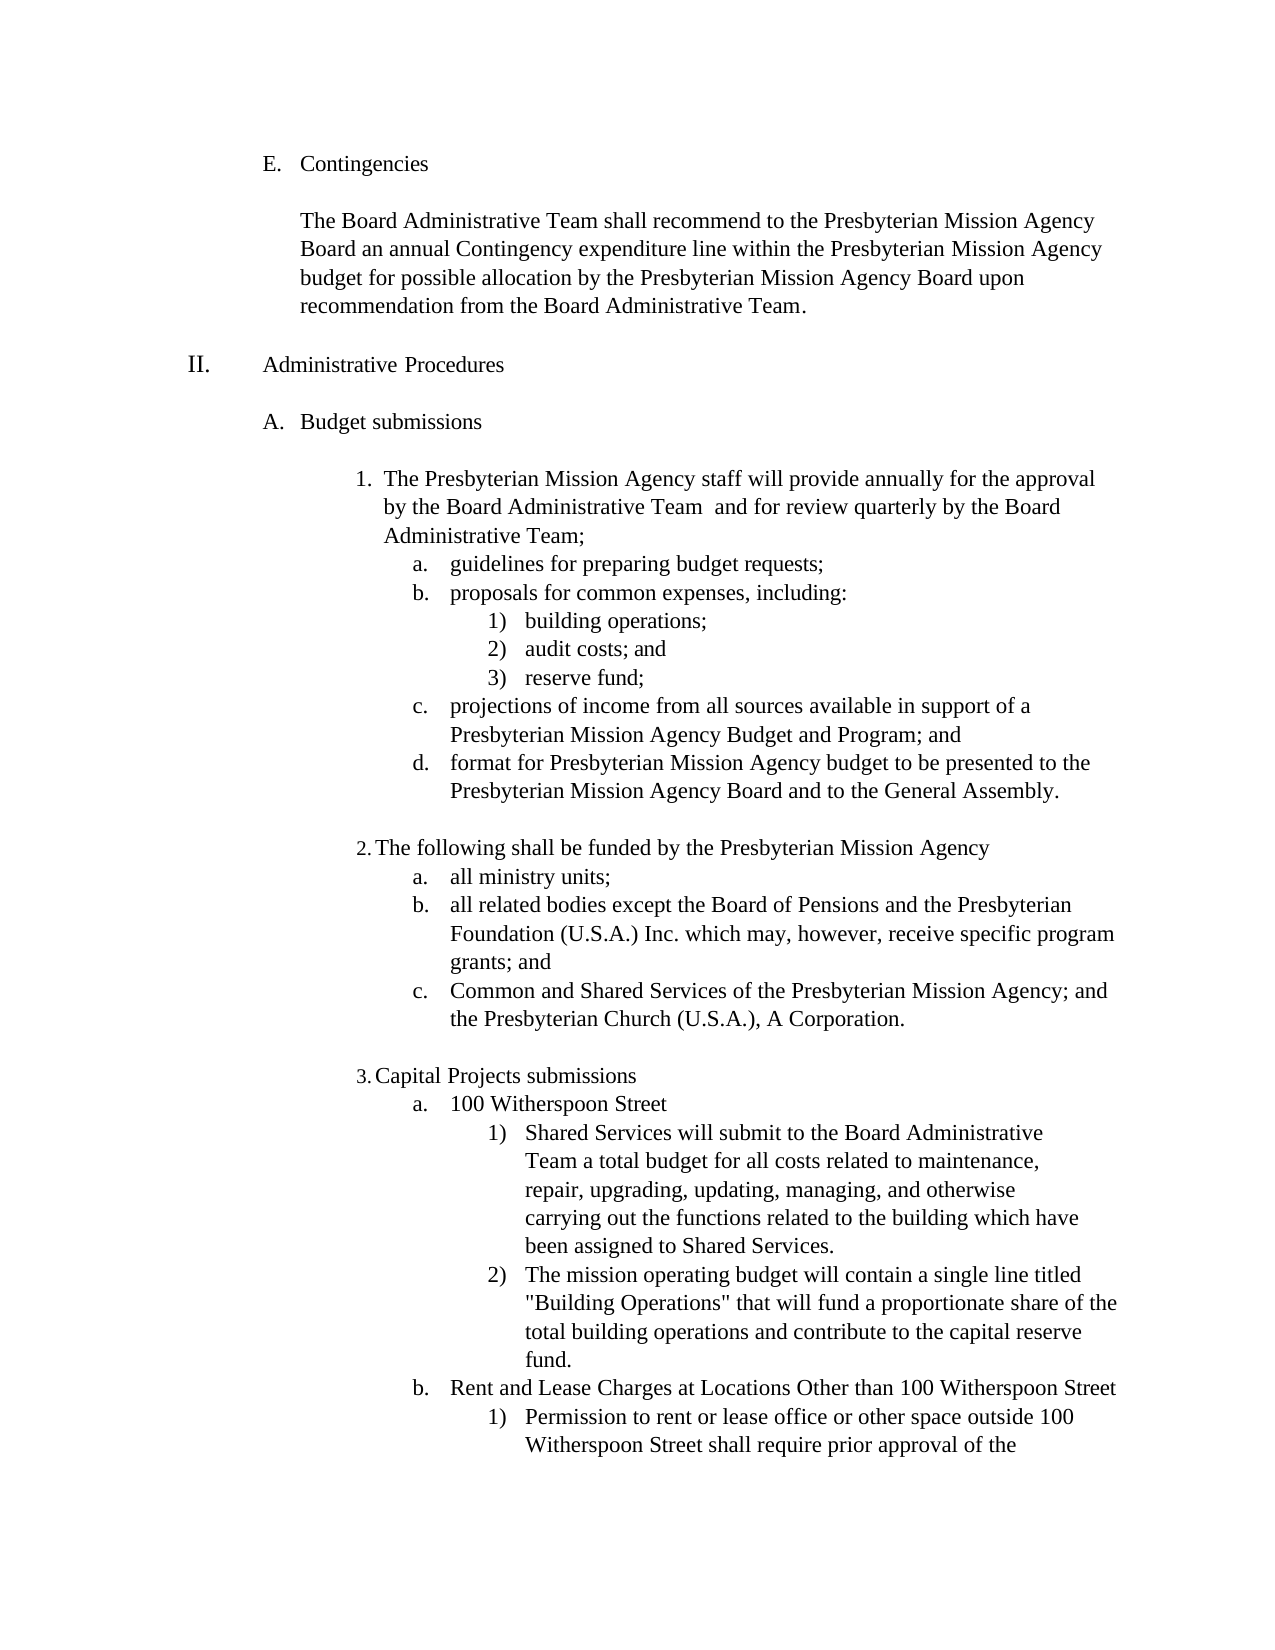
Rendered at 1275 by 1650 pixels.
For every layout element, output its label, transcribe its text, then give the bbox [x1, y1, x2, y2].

list reserve fund; [487, 664, 1137, 690]
list all related bodies except the Board of Pensions and the Presbyterian Foundation (U.S.A.) Inc. which may, however, receive specific program grants; and [412, 891, 1114, 974]
list Common and Shared Services of the Presbyterian Mission Agency; and the Presbyterian Church (U.S.A.), A Corporation. [412, 977, 1108, 1031]
list Contingencies [262, 150, 1137, 176]
list Administrative Procedures [187, 349, 1137, 378]
list guidelines for preparing budget requests; [412, 550, 1137, 576]
list Budget submissions [262, 408, 1137, 434]
list Permission to rent or lease office or other space outside 100 Witherspoon Street shall require prior approval of the [487, 1403, 1074, 1458]
list format for Presbyterian Mission Agency budget to be presented to the Presbyterian Mission Agency Board and to the General Assembly. [412, 749, 1091, 804]
list Shared Services will submit to the Board Administrative Team a total budget for all costs related to maintenance, repair, upgrading, updating, managing, and otherwise carrying out the functions related to the building which have been assigned to Shared Services. [487, 1119, 1081, 1259]
list projections of income from all sources available in support of a Presbyterian Mission Agency Budget and Program; and [412, 692, 1031, 747]
list 100 Witherspoon Street [412, 1090, 1137, 1117]
list The Presbyterian Mission Agency staff will provide annually for the approval by the Board Administrative Team and for review quarterly by the Board Administrative Team; [355, 465, 1122, 548]
list The mission operating budget will contain a single line titled "Building Operations" that will fund a proportionate share of the total building operations and contribute to the capital reserve fund. [487, 1261, 1117, 1373]
list The following shall be funded by the Presbyterian Mission Agency [356, 834, 1137, 861]
list all ministry units; [412, 863, 1137, 889]
list audit costs; and [487, 635, 1137, 662]
list proposals for common expenses, including: [412, 578, 1137, 605]
list Rent and Lease Charges at Locations Other than 100 Witherspoon Street [412, 1375, 1137, 1401]
list building operations; [487, 607, 1137, 633]
list Capital Projects submissions [356, 1062, 1137, 1088]
text The Board Administrative Team shall recommend to the Presbyterian Mission Agency Board an annual Contingency expenditure line within the Presbyterian Mission Agency budget for possible allocation by the Presbyterian Mission Agency Board upon recommendation from the Board Administrative Team. [300, 207, 1127, 318]
